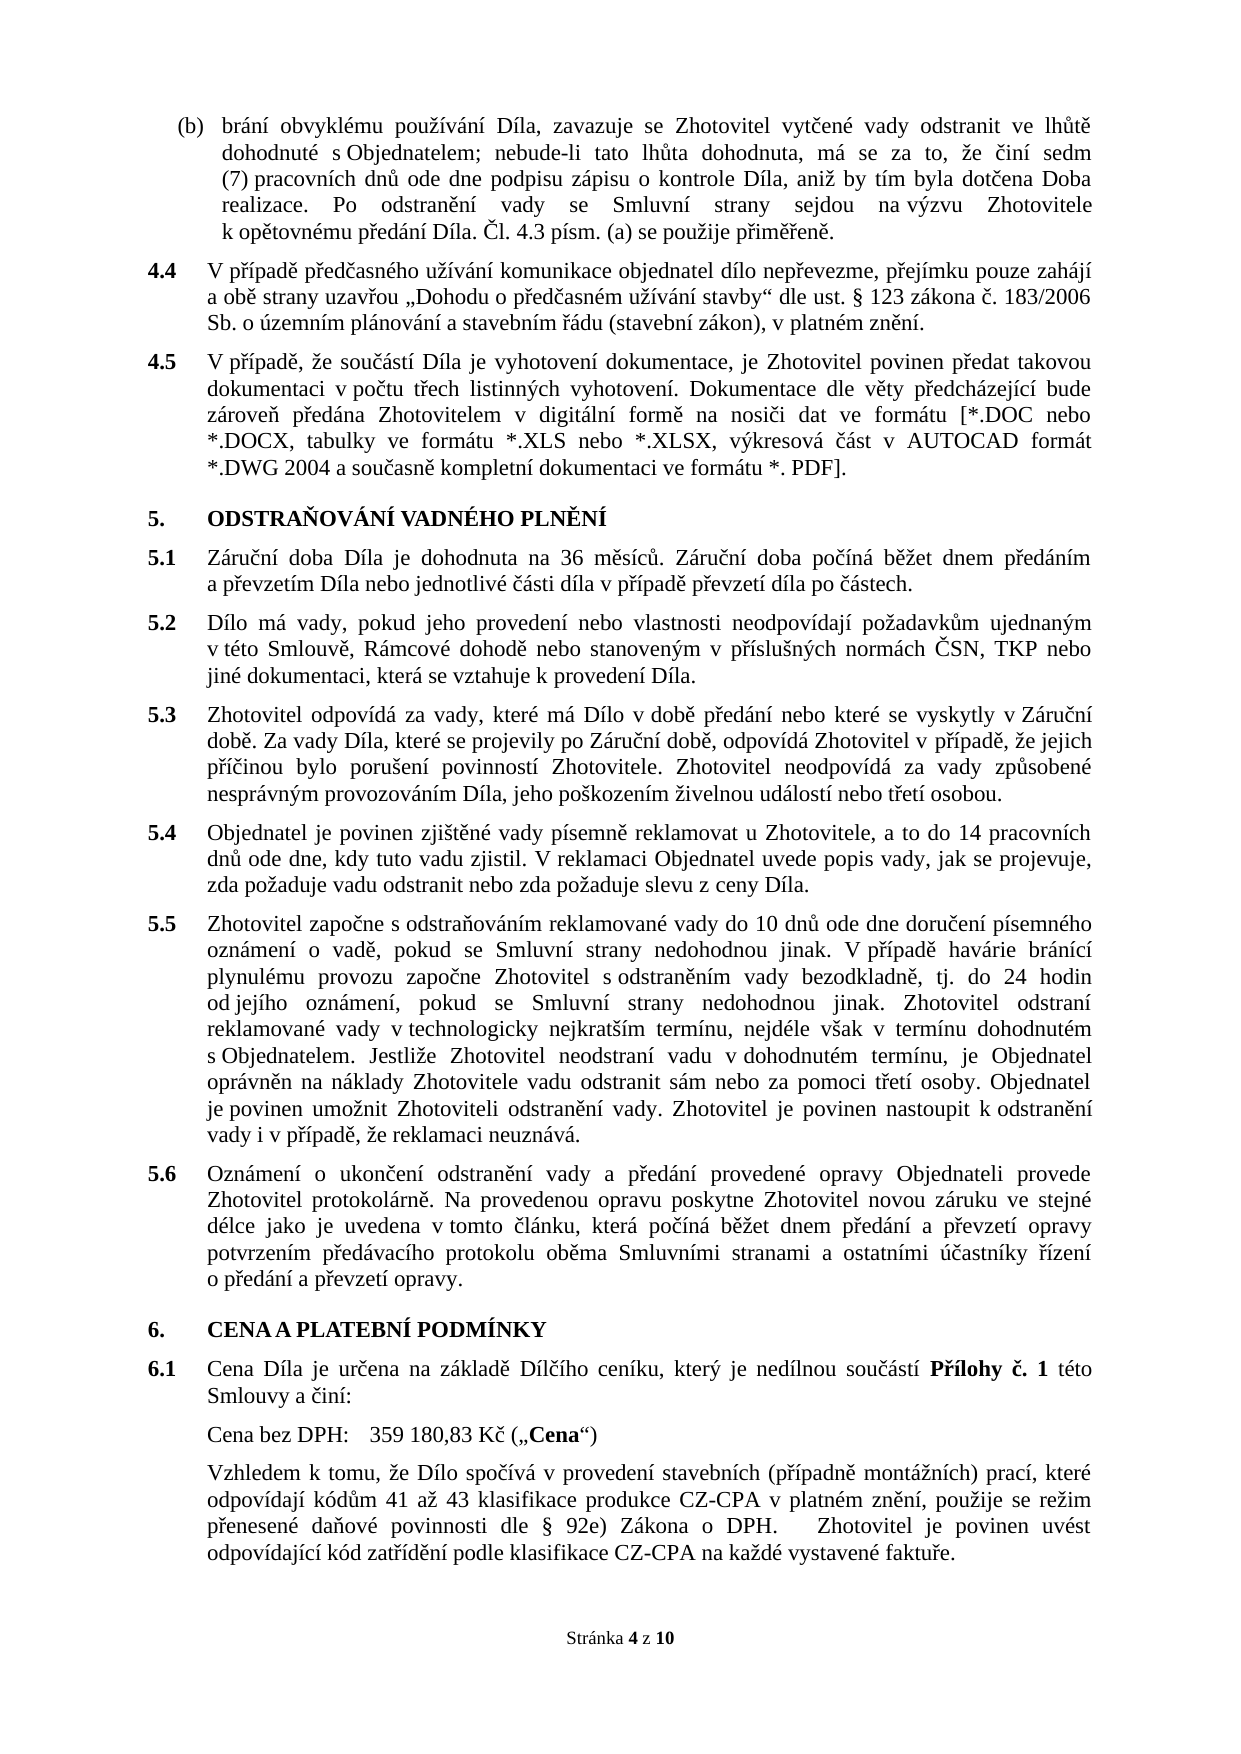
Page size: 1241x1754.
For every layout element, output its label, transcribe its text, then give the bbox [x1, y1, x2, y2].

subtitle CENA A PLATEBNÍ PODMÍNKY [148, 1317, 1092, 1343]
text V případě, že součástí Díla je vyhotovení dokumentace, je Zhotovitel povinen předat takovou dokumentaci v počtu třech listinných vyhotovení. Dokumentace dle věty předcházející bude zároveň předána Zhotovitelem v digitální formě na nosiči dat ve formátu [*.DOC nebo *.DOCX, tabulky ve formátu *.XLS nebo *.XLSX, výkresová část v AUTOCAD formát *.DWG 2004 a současně kompletní dokumentaci ve formátu *. PDF]. [148, 348, 1092, 480]
subtitle Odstraňování vadného plnění [148, 505, 1092, 531]
text Zhotovitel započne s odstraňováním reklamované vady do 10 dnů ode dne doručení písemného oznámení o vadě, pokud se Smluvní strany nedohodnou jinak. V případě havárie bránící plynulému provozu započne Zhotovitel s odstraněním vady bezodkladně, tj. do 24 hodin od jejího oznámení, pokud se Smluvní strany nedohodnou jinak. Zhotovitel odstraní reklamované vady v technologicky nejkratším termínu, nejdéle však v termínu dohodnutém s Objednatelem. Jestliže Zhotovitel neodstraní vadu v dohodnutém termínu, je Objednatel oprávněn na náklady Zhotovitele vadu odstranit sám nebo za pomoci třetí osoby. Objednatel je povinen umožnit Zhotoviteli odstranění vady. Zhotovitel je povinen nastoupit k odstranění vady i v případě, že reklamaci neuznává. [148, 910, 1092, 1147]
text brání obvyklému používání Díla, zavazuje se Zhotovitel vytčené vady odstranit ve lhůtě dohodnuté s Objednatelem; nebude-li tato lhůta dohodnuta, má se za to, že činí sedm (7) pracovních dnů ode dne podpisu zápisu o kontrole Díla, aniž by tím byla dotčena Doba realizace. Po odstranění vady se Smluvní strany sejdou na výzvu Zhotovitele k opětovnému předání Díla. Čl. 4.3 písm. (a) se použije přiměřeně. [177, 112, 1092, 244]
text V případě předčasného užívání komunikace objednatel dílo nepřevezme, přejímku pouze zahájí a obě strany uzavřou „Dohodu o předčasném užívání stavby“ dle ust. § 123 zákona č. 183/2006 Sb. o územním plánování a stavebním řádu (stavební zákon), v platném znění. [148, 257, 1092, 336]
list Vzhledem k tomu, že Dílo spočívá v provedení stavebních (případně montážních) prací, které odpovídají kódům 41 až 43 klasifikace produkce CZ-CPA v platném znění, použije se režim přenesené daňové povinnosti dle § 92e) Zákona o DPH. Zhotovitel je povinen uvést odpovídající kód zatřídění podle klasifikace CZ-CPA na každé vystavené faktuře. [207, 1459, 1092, 1565]
text Cena Díla je určena na základě Dílčího ceníku, který je nedílnou součástí Přílohy č. 1 této Smlouvy a činí: [148, 1355, 1092, 1408]
text Oznámení o ukončení odstranění vady a předání provedené opravy Objednateli provede Zhotovitel protokolárně. Na provedenou opravu poskytne Zhotovitel novou záruku ve stejné délce jako je uvedena v tomto článku, která počíná běžet dnem předání a převzetí opravy potvrzením předávacího protokolu oběma Smluvními stranami a ostatními účastníky řízení o předání a převzetí opravy. [148, 1160, 1092, 1292]
text Dílo má vady, pokud jeho provedení nebo vlastnosti neodpovídají požadavkům ujednaným v této Smlouvě, Rámcové dohodě nebo stanoveným v příslušných normách ČSN, TKP nebo jiné dokumentaci, která se vztahuje k provedení Díla. [148, 609, 1092, 688]
text Záruční doba Díla je dohodnuta na 36 měsíců. Záruční doba počíná běžet dnem předáním a převzetím Díla nebo jednotlivé části díla v případě převzetí díla po částech. [148, 544, 1092, 597]
text Zhotovitel odpovídá za vady, které má Dílo v době předání nebo které se vyskytly v Záruční době. Za vady Díla, které se projevily po Záruční době, odpovídá Zhotovitel v případě, že jejich příčinou bylo porušení povinností Zhotovitele. Zhotovitel neodpovídá za vady způsobené nesprávným provozováním Díla, jeho poškozením živelnou událostí nebo třetí osobou. [148, 701, 1092, 806]
text Objednatel je povinen zjištěné vady písemně reklamovat u Zhotovitele, a to do 14 pracovních dnů ode dne, kdy tuto vadu zjistil. V reklamaci Objednatel uvede popis vady, jak se projevuje, zda požaduje vadu odstranit nebo zda požaduje slevu z ceny Díla. [148, 818, 1092, 898]
list Cena bez DPH: 359 180,83 Kč („Cena“) [207, 1421, 1092, 1447]
